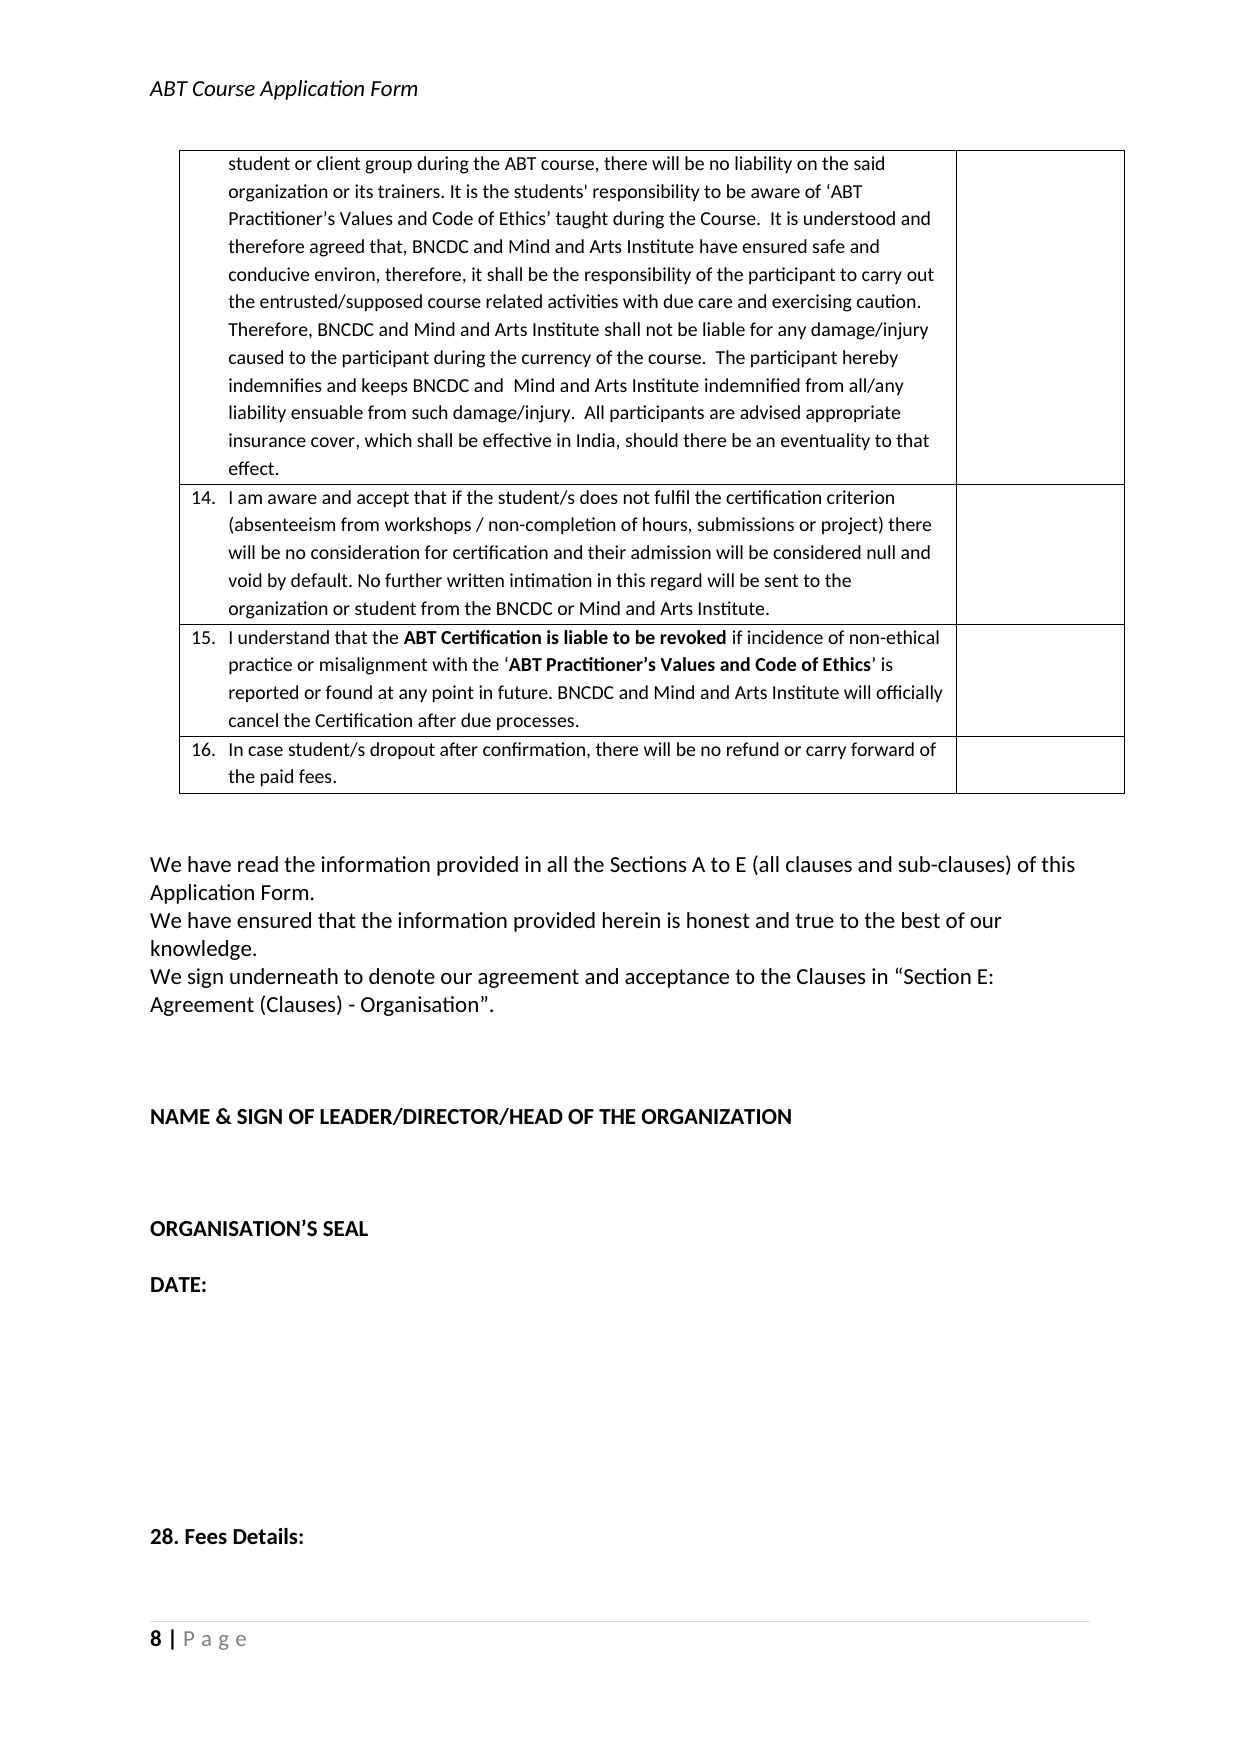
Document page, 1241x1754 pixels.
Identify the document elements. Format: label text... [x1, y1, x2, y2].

text We have read the information provided in all the Sections A to E (all clauses and sub-clauses) of this Application Form. [150, 850, 1090, 906]
table_cell [957, 737, 1124, 793]
text 28. Fees Details: [150, 1522, 1090, 1550]
table_cell In case student/s dropout after confirmation, there will be no refund or carry forward of the paid fees. [180, 737, 956, 793]
table_cell [957, 485, 1124, 624]
text ORGANISATION’S SEAL [150, 1214, 1090, 1242]
text DATE: [150, 1270, 1090, 1298]
table_cell I understand that the ABT Certification is liable to be revoked if incidence of non-ethical practice or misalignment with the ‘ABT Practitioner’s Values and Code of Ethics’ is reported or found at any point in future. BNCDC and Mind and Arts Institute will officially cancel the Certification after due processes. [180, 625, 956, 736]
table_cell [180, 151, 956, 484]
table_cell [957, 151, 1124, 484]
text We have ensured that the information provided herein is honest and true to the best of our knowledge. [150, 906, 1090, 962]
text NAME & SIGN OF LEADER/DIRECTOR/HEAD OF THE ORGANIZATION [150, 1102, 1090, 1130]
text We sign underneath to denote our agreement and acceptance to the Clauses in “Section E: Agreement (Clauses) - Organisation”. [150, 962, 1090, 1018]
table_cell I am aware and accept that if the student/s does not fulfil the certification criterion (absenteeism from workshops / non-completion of hours, submissions or project) there will be no consideration for certification and their admission will be considered null and void by default. No further written intimation in this regard will be sent to the organization or student from the BNCDC or Mind and Arts Institute. [180, 485, 956, 624]
table_cell [957, 625, 1124, 736]
